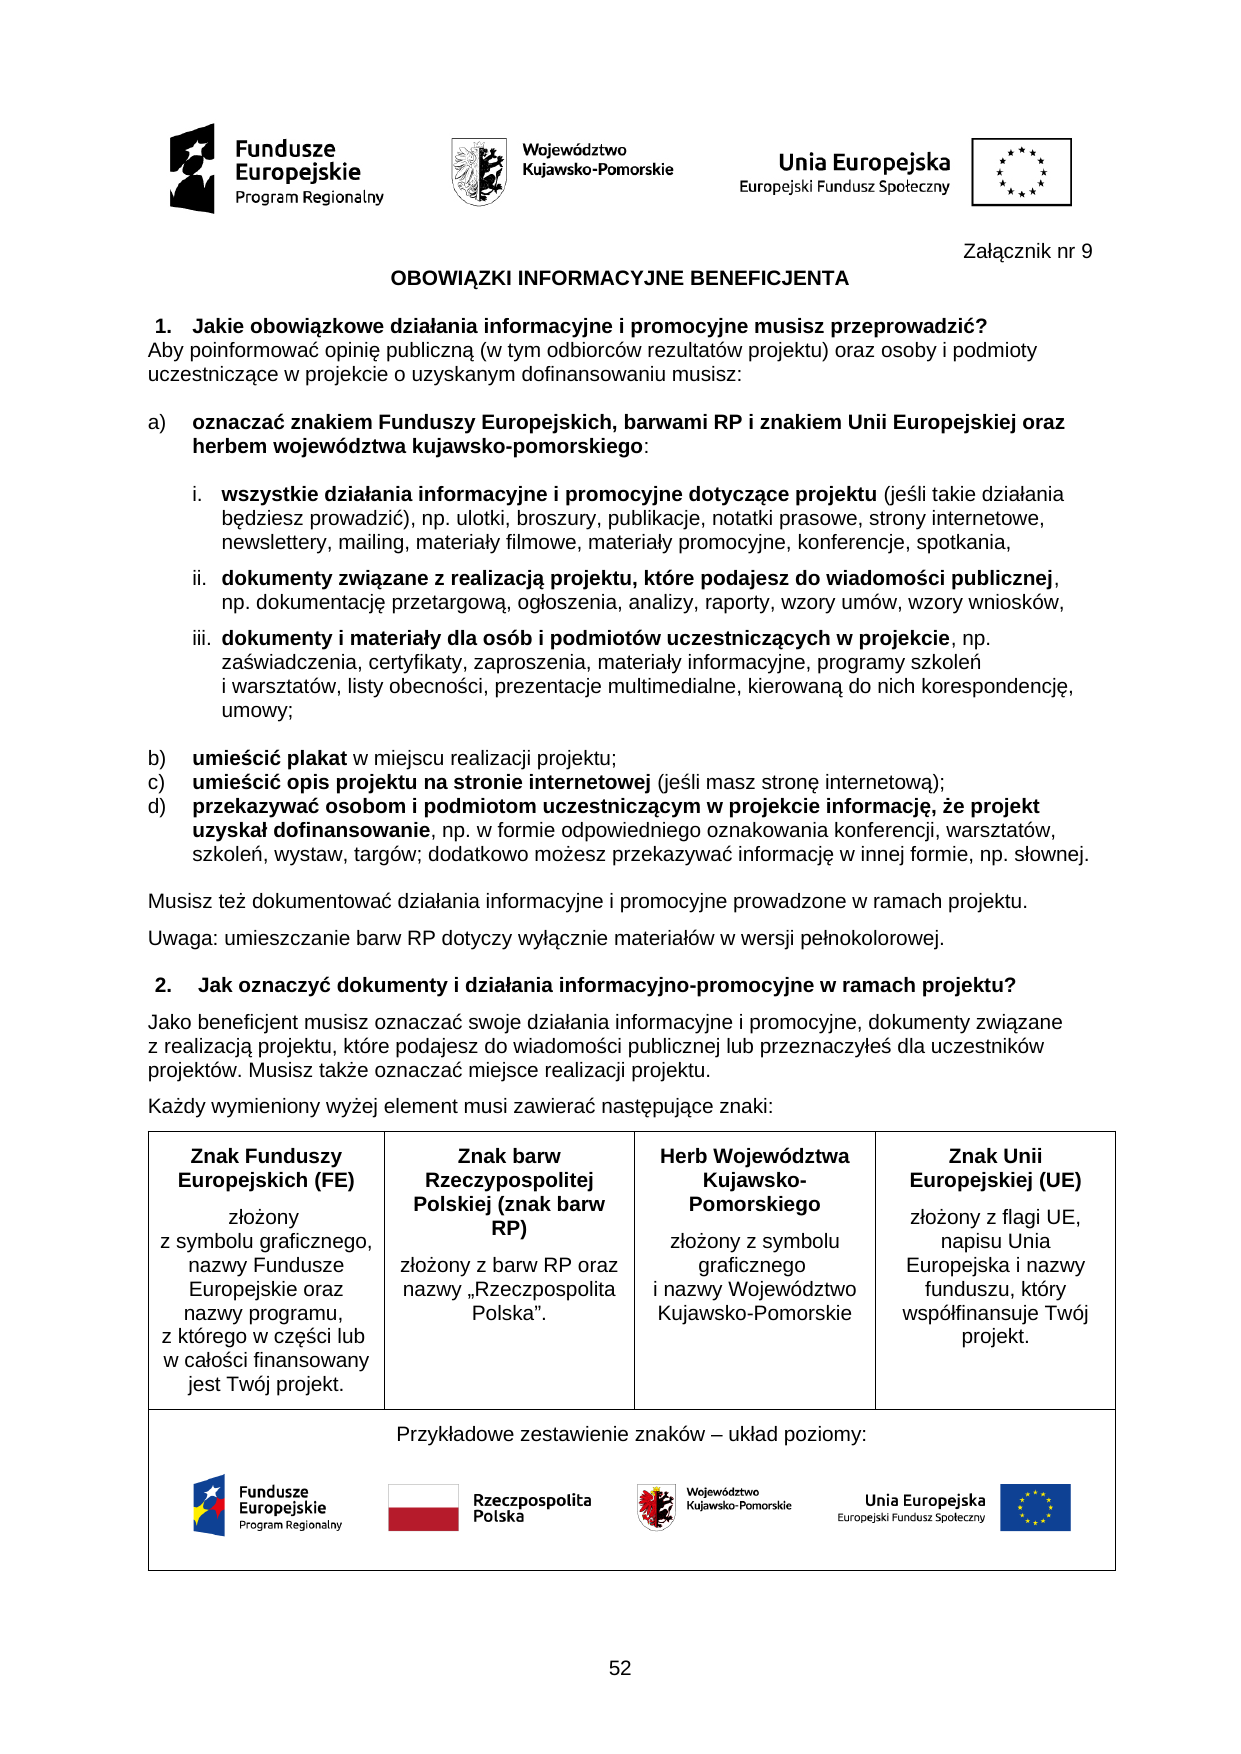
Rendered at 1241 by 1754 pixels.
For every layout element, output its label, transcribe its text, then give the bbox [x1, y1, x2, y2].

picture [178, 1458, 1085, 1551]
text Musisz też dokumentować działania informacyjne i promocyjne prowadzone w ramach projektu. [148, 889, 1093, 913]
list wszystkie działania informacyjne i promocyjne dotyczące projektu (jeśli takie działania będziesz prowadzić), np. ulotki, broszury, publikacje, notatki prasowe, strony internetowe, newslettery, mailing, materiały filmowe, materiały promocyjne, konferencje, spotkania, [192, 482, 1093, 554]
table_header Herb Województwa Kujawsko-Pomorskiego złożony z symbolu graficznego i nazwy Województwo Kujawsko-Pomorskie [635, 1132, 875, 1409]
table_header Znak barw Rzeczypospolitej Polskiej (znak barw RP) złożony z barw RP oraz nazwy „Rzeczpospolita Polska”. [385, 1132, 634, 1409]
text Każdy wymieniony wyżej element musi zawierać następujące znaki: [148, 1094, 1093, 1118]
list dokumenty i materiały dla osób i podmiotów uczestniczących w projekcie, np. zaświadczenia, certyfikaty, zaproszenia, materiały informacyjne, programy szkoleń i warsztatów, listy obecności, prezentacje multimedialne, kierowaną do nich korespondencję, umowy; [192, 626, 1093, 722]
list Jakie obowiązkowe działania informacyjne i promocyjne musisz przeprowadzić? [154, 314, 1093, 338]
table_cell Przykładowe zestawienie znaków – układ poziomy: [149, 1410, 1115, 1569]
text Załącznik nr 9 [148, 235, 1093, 262]
text Jako beneficjent musisz oznaczać swoje działania informacyjne i promocyjne, dokumenty związane z realizacją projektu, które podajesz do wiadomości publicznej lub przeznaczyłeś dla uczestników projektów. Musisz także oznaczać miejsce realizacji projektu. [148, 1010, 1093, 1082]
list oznaczać znakiem Funduszy Europejskich, barwami RP i znakiem Unii Europejskiej oraz herbem województwa kujawsko-pomorskiego: [148, 410, 1093, 458]
text Aby poinformować opinię publiczną (w tym odbiorców rezultatów projektu) oraz osoby i podmioty uczestniczące w projekcie o uzyskanym dofinansowaniu musisz: [148, 338, 1093, 386]
text Uwaga: umieszczanie barw RP dotyczy wyłącznie materiałów w wersji pełnokolorowej. [148, 925, 1093, 949]
table_header Znak Funduszy Europejskich (FE) złożony z symbolu graficznego, nazwy Fundusze Europejskie oraz nazwy programu, z którego w części lub w całości finansowany jest Twój projekt. [149, 1132, 384, 1409]
list umieścić plakat w miejscu realizacji projektu; [148, 746, 1093, 769]
list umieścić opis projektu na stronie internetowej (jeśli masz stronę internetową); [148, 769, 1093, 793]
list dokumenty związane z realizacją projektu, które podajesz do wiadomości publicznej, np. dokumentację przetargową, ogłoszenia, analizy, raporty, wzory umów, wzory wniosków, [192, 566, 1093, 614]
list przekazywać osobom i podmiotom uczestniczącym w projekcie informację, że projekt uzyskał dofinansowanie, np. w formie odpowiedniego oznakowania konferencji, warsztatów, szkoleń, wystaw, targów; dodatkowo możesz przekazywać informację w innej formie, np. słownej. [148, 793, 1093, 865]
list Jak oznaczyć dokumenty i działania informacyjno-promocyjne w ramach projektu? [154, 973, 1093, 997]
text OBOWIĄZKI INFORMACYJNE BENEFICJENTA [148, 266, 1093, 290]
picture [147, 100, 1093, 235]
table_header Znak Unii Europejskiej (UE) złożony z flagi UE, napisu Unia Europejska i nazwy funduszu, który współfinansuje Twój projekt. [876, 1132, 1115, 1409]
